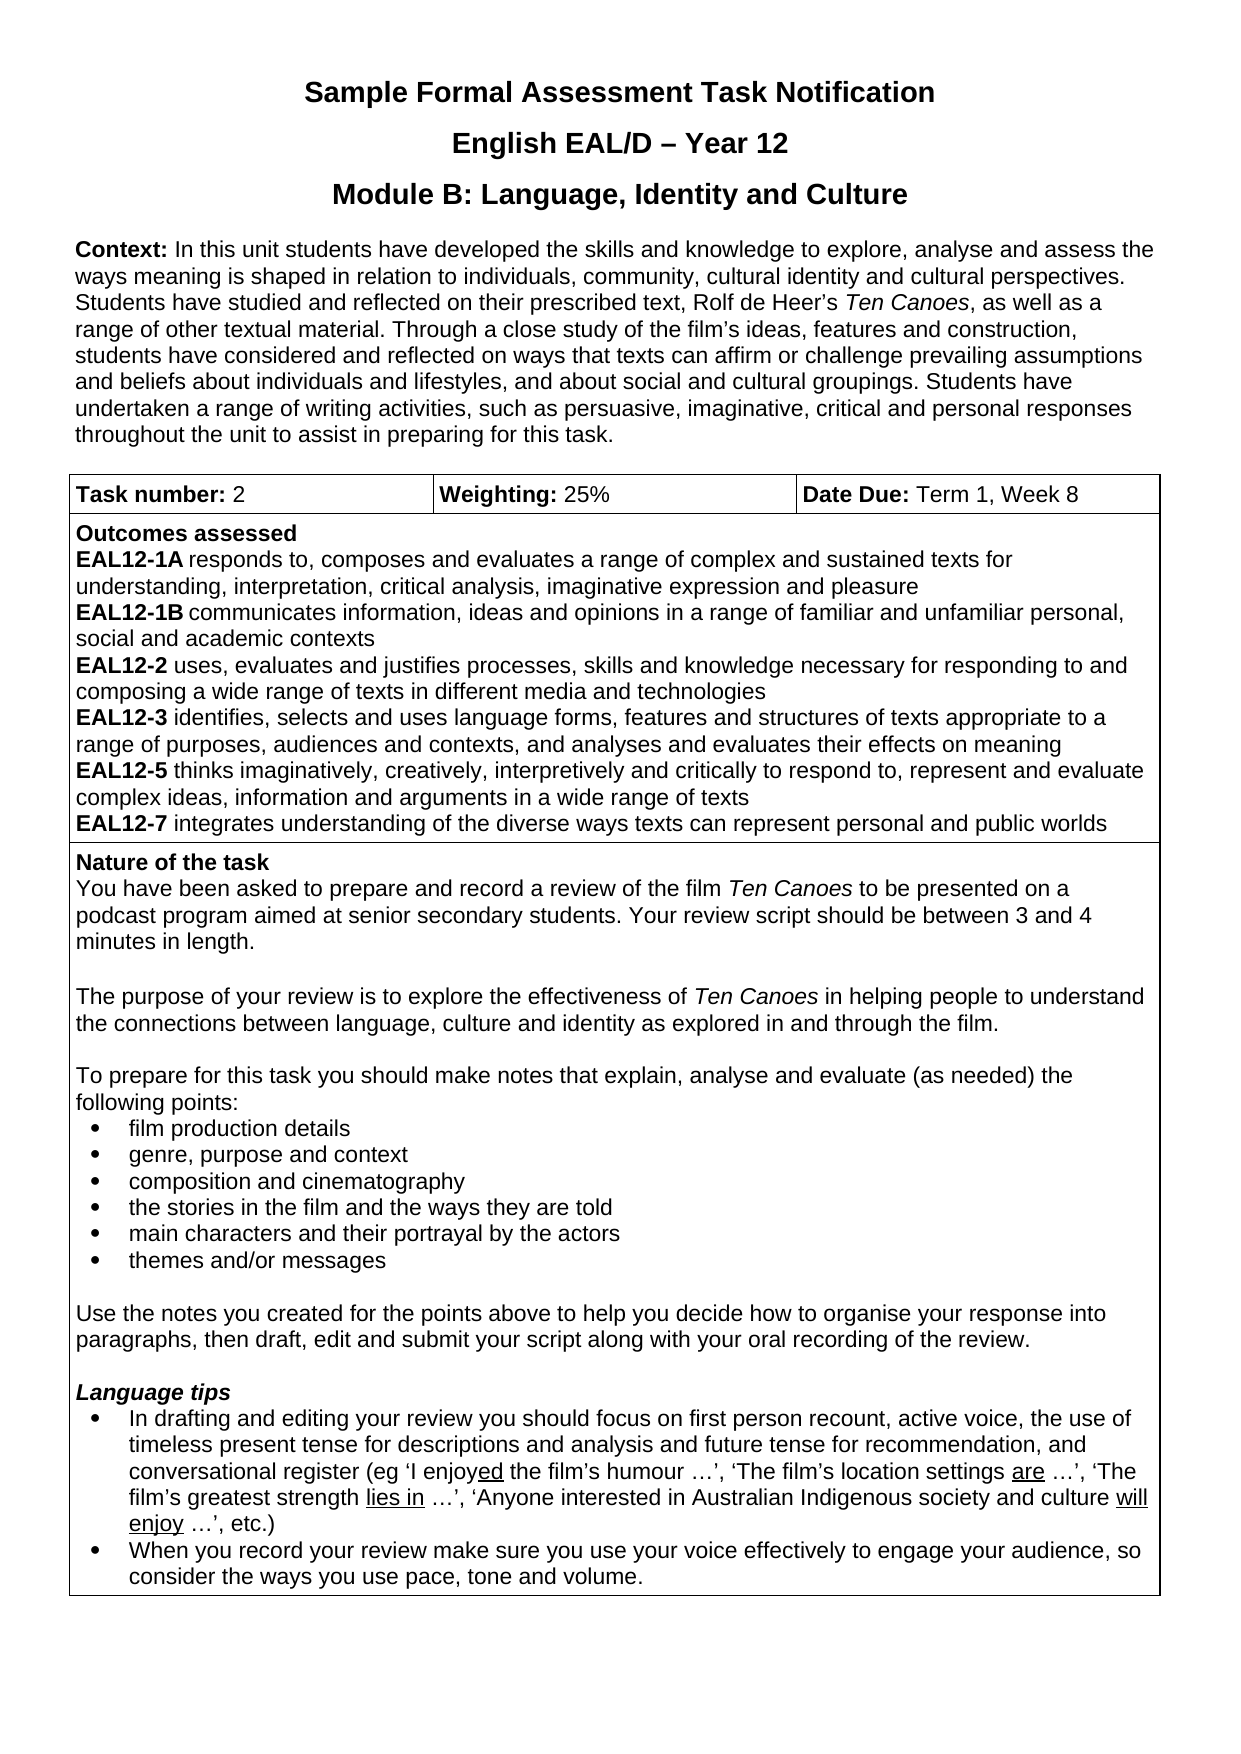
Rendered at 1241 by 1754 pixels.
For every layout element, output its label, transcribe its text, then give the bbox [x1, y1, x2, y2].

table_header Weighting: 25% [434, 475, 796, 513]
table_cell Nature of the task You have been asked to prepare and record a review of the film Ten Canoes to be presented on a podcast program aimed at senior secondary students. Your review script should be between 3 and 4 minutes in length. The purpose of your review is to explore the effectiveness of Ten Canoes in helping people to understand the connections between language, culture and identity as explored in and through the film. To prepare for this task you should make notes that explain, analyse and evaluate (as needed) the following points: film production details genre, purpose and context composition and cinematography the stories in the film and the ways they are told main characters and their portrayal by the actors themes and/or messages Use the notes you created for the points above to help you decide how to organise your response into paragraphs, then draft, edit and submit your script along with your oral recording of the review. Language tips In drafting and editing your review you should focus on first person recount, active voice, the use of timeless present tense for descriptions and analysis and future tense for recommendation, and conversational register (eg ‘I enjoyed the film’s humour …’, ‘The film’s location settings are …’, ‘The film’s greatest strength lies in …’, ‘Anyone interested in Australian Indigenous society and culture will enjoy …’, etc.) When you record your review make sure you use your voice effectively to engage your audience, so consider the ways you use pace, tone and volume. [70, 843, 1159, 1595]
text Module B: Language, Identity and Culture [75, 177, 1165, 211]
subtitle English EAL/D – Year 12 [75, 126, 1165, 159]
table_header Task number: 2 [70, 475, 433, 513]
subtitle Sample Formal Assessment Task Notification [75, 75, 1165, 108]
table_cell Outcomes assessed EAL12-1A responds to, composes and evaluates a range of complex and sustained texts for understanding, interpretation, critical analysis, imaginative expression and pleasure EAL12-1B communicates information, ideas and opinions in a range of familiar and unfamiliar personal, social and academic contexts EAL12-2 uses, evaluates and justifies processes, skills and knowledge necessary for responding to and composing a wide range of texts in different media and technologies EAL12-3 identifies, selects and uses language forms, features and structures of texts appropriate to a range of purposes, audiences and contexts, and analyses and evaluates their effects on meaning EAL12-5 thinks imaginatively, creatively, interpretively and critically to respond to, represent and evaluate complex ideas, information and arguments in a wide range of texts EAL12-7 integrates understanding of the diverse ways texts can represent personal and public worlds [70, 514, 1159, 842]
table_header Date Due: Term 1, Week 8 [797, 475, 1159, 513]
text Context: In this unit students have developed the skills and knowledge to explore, analyse and assess the ways meaning is shaped in relation to individuals, community, cultural identity and cultural perspectives. Students have studied and reflected on their prescribed text, Rolf de Heer’s Ten Canoes, as well as a range of other textual material. Through a close study of the film’s ideas, features and construction, students have considered and reflected on ways that texts can affirm or challenge prevailing assumptions and beliefs about individuals and lifestyles, and about social and cultural groupings. Students have undertaken a range of writing activities, such as persuasive, imaginative, critical and personal responses throughout the unit to assist in preparing for this task. [75, 236, 1165, 447]
